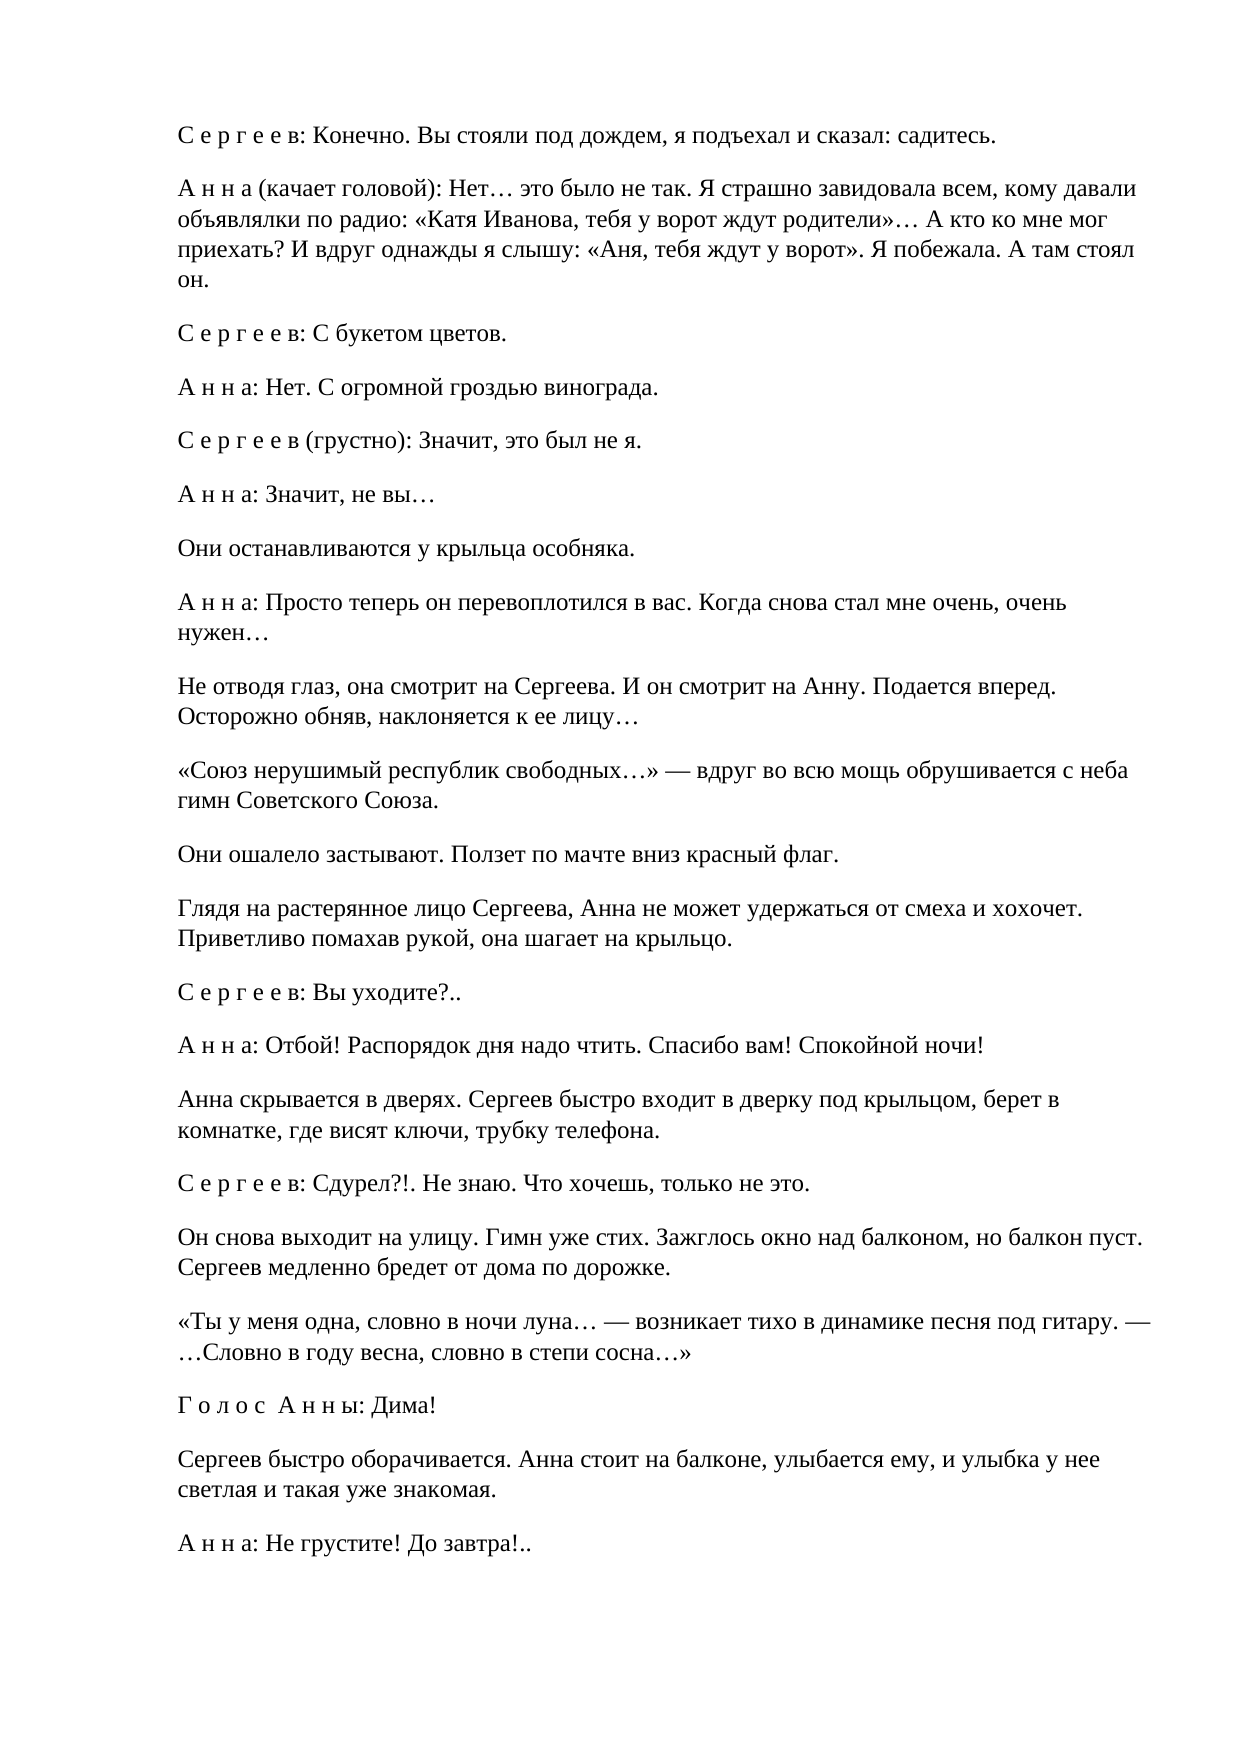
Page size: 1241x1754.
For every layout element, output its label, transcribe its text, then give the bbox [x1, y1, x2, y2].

text А н н а: Отбой! Распорядок дня надо чтить. Спасибо вам! Спокойной ночи! [177, 1029, 1152, 1059]
text «Союз нерушимый республик свободных…» — вдруг во всю мощь обрушивается с неба гимн Советского Союза. [177, 753, 1152, 814]
text Анна скрывается в дверях. Сергеев быстро входит в дверку под крыльцом, берет в комнатке, где висят ключи, трубку телефона. [177, 1083, 1152, 1143]
text С е р г е е в: Вы уходите?.. [177, 975, 1152, 1006]
text Не отводя глаз, она смотрит на Сергеева. И он смотрит на Анну. Подается вперед. Осторожно обняв, наклоняется к ее лицу… [177, 669, 1152, 730]
text Глядя на растерянное лицо Сергеева, Анна не может удержаться от смеха и хохочет. Приветливо помахав рукой, она шагает на крыльцо. [177, 891, 1152, 952]
text А н н а: Нет. С огромной гроздью винограда. [177, 370, 1152, 401]
text Они останавливаются у крыльца особняка. [177, 532, 1152, 562]
text Он снова выходит на улицу. Гимн уже стих. Зажглось окно над балконом, но балкон пуст. Сергеев медленно бредет от дома по дорожке. [177, 1221, 1152, 1281]
text А н н а: Значит, не вы… [177, 478, 1152, 508]
text А н н а: Не грустите! До завтра!.. [177, 1527, 1152, 1557]
text Сергеев быстро оборачивается. Анна стоит на балконе, улыбается ему, и улыбка у нее светлая и такая уже знакомая. [177, 1442, 1152, 1503]
text С е р г е е в (грустно): Значит, это был не я. [177, 424, 1152, 454]
text С е р г е е в: С букетом цветов. [177, 317, 1152, 347]
text Г о л о с А н н ы: Дима! [177, 1389, 1152, 1419]
text А н н а: Просто теперь он перевоплотился в вас. Когда снова стал мне очень, очень нужен… [177, 585, 1152, 646]
text С е р г е е в: Конечно. Вы стояли под дождем, я подъехал и сказал: садитесь. [177, 118, 1152, 148]
text А н н а (качает головой): Нет… это было не так. Я страшно завидовала всем, кому давали объявлялки по радио: «Катя Иванова, тебя у ворот ждут родители»… А кто ко мне мог приехать? И вдруг однажды я слышу: «Аня, тебя ждут у ворот». Я побежала. А там стоял он. [177, 172, 1152, 293]
text «Ты у меня одна, словно в ночи луна… — возникает тихо в динамике песня под гитару. — …Словно в году весна, словно в степи сосна…» [177, 1305, 1152, 1365]
text Они ошалело застывают. Ползет по мачте вниз красный флаг. [177, 837, 1152, 868]
text С е р г е е в: Сдурел?!. Не знаю. Что хочешь, только не это. [177, 1167, 1152, 1197]
